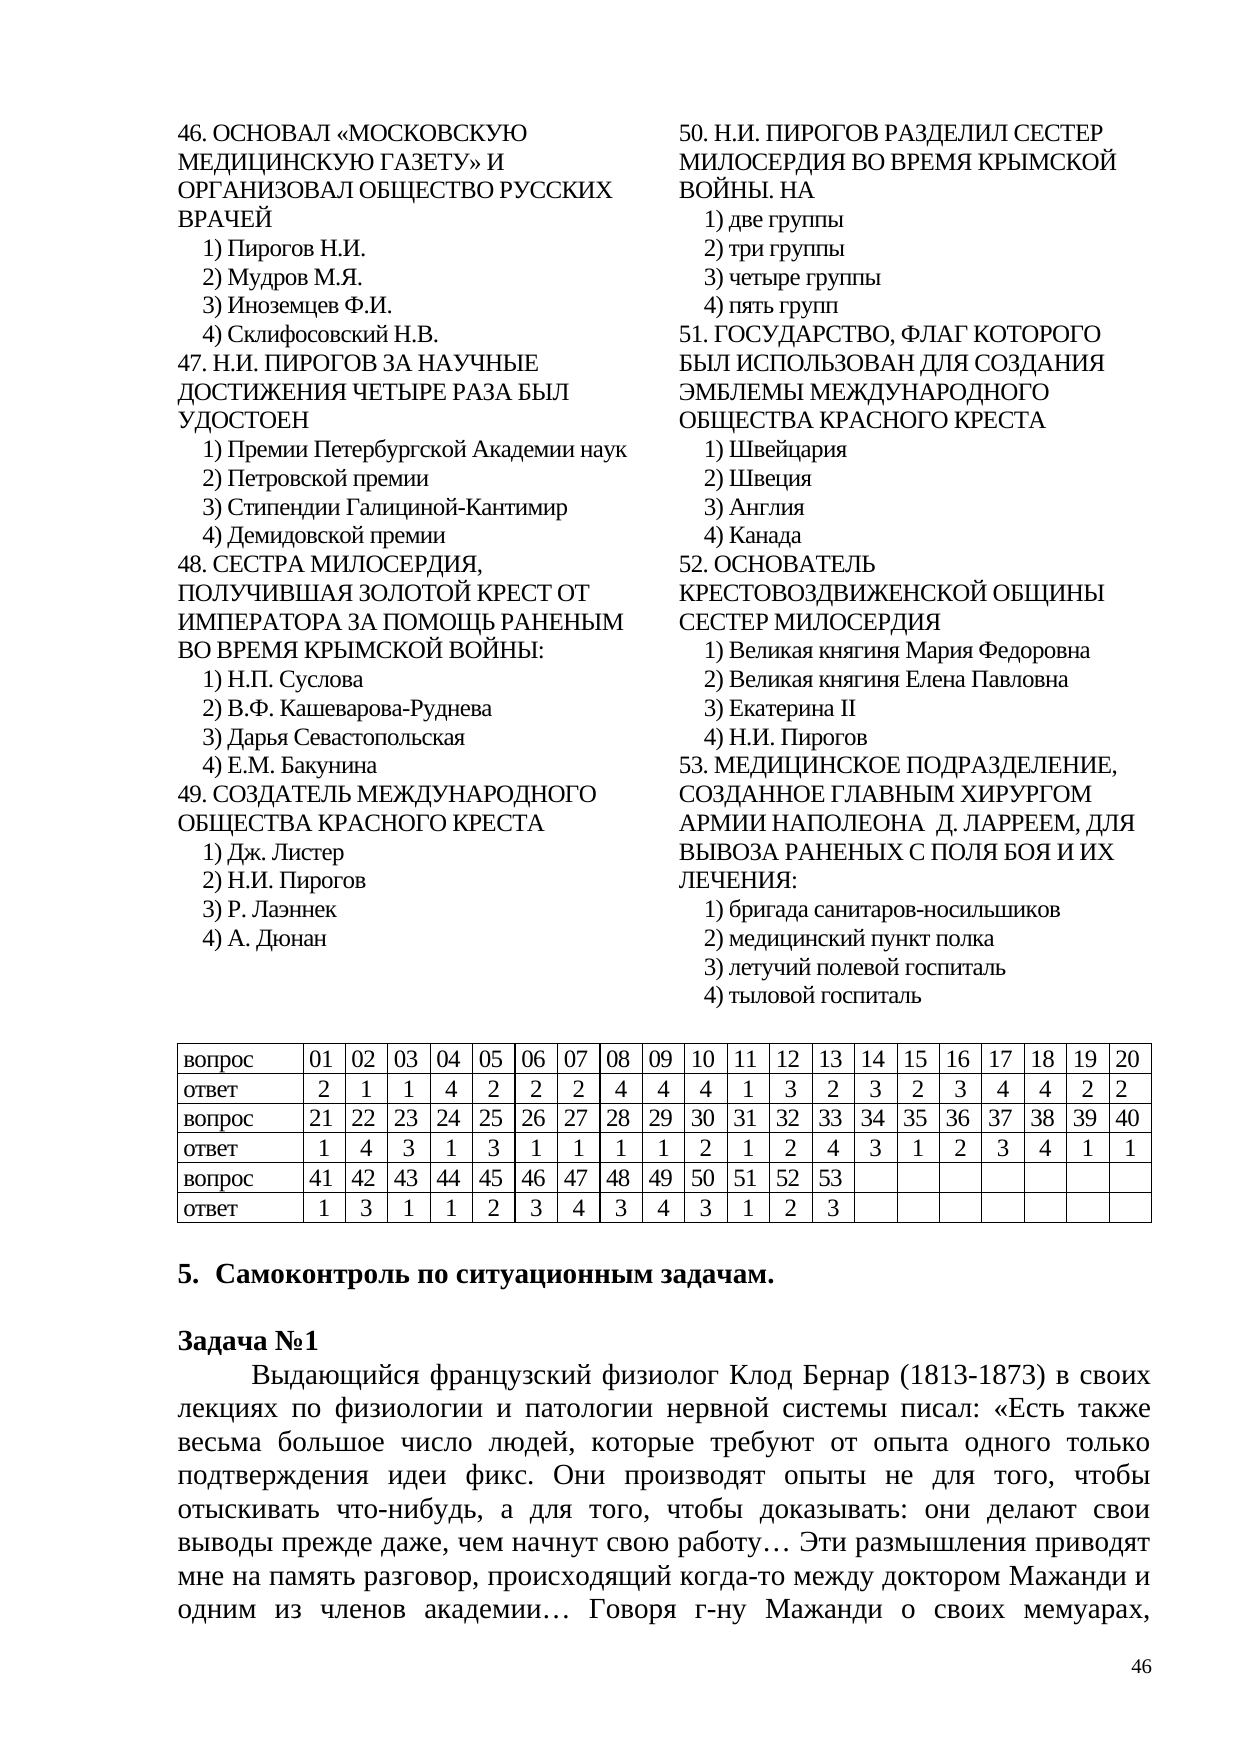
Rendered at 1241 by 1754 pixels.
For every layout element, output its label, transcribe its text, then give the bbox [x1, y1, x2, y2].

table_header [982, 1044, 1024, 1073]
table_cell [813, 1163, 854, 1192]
text 2) Мудров М.Я. [202, 262, 650, 291]
text 1) две группы [703, 204, 1152, 233]
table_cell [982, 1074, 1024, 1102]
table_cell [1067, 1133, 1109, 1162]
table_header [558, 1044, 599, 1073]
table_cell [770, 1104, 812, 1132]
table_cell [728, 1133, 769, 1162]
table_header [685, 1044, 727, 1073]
text 3) Екатерина II [703, 693, 1152, 722]
text 48. Сестра милосердия, получившая золотой крест от императора за помощь Раненым во время Крымской войны: [177, 549, 650, 664]
text 4) Н.И. Пирогов [703, 722, 1152, 751]
text 1) Пирогов Н.И. [202, 233, 650, 262]
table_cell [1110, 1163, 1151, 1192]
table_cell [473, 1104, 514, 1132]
text 51. Государство, флаг которого был использован для создания эмблемы Международного общества Красного креста [679, 319, 1152, 434]
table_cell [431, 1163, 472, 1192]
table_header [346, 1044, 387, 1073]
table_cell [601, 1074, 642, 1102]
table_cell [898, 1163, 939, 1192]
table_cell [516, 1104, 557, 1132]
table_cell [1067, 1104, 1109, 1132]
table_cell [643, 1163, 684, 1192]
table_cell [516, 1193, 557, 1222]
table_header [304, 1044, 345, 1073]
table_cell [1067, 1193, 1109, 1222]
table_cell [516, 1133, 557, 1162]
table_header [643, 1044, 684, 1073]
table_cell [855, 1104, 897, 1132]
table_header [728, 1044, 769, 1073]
text 3) Стипендии Галициной-Кантимир [202, 492, 650, 521]
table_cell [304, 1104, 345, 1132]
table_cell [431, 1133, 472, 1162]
text 52. Основатель Крестовоздвиженской общины сестер милосердия [679, 549, 1152, 636]
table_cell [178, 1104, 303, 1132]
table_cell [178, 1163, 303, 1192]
text 49. Создатель Международного общества Красного креста [177, 779, 650, 837]
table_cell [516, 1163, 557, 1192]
text 4) Демидовской премии [202, 521, 650, 549]
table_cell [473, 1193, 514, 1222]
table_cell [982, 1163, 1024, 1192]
text 3) четыре группы [703, 262, 1152, 291]
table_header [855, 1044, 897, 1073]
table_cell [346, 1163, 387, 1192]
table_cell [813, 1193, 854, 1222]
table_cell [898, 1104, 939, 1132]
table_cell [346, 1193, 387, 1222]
text 2) Великая княгиня Елена Павловна [703, 664, 1152, 693]
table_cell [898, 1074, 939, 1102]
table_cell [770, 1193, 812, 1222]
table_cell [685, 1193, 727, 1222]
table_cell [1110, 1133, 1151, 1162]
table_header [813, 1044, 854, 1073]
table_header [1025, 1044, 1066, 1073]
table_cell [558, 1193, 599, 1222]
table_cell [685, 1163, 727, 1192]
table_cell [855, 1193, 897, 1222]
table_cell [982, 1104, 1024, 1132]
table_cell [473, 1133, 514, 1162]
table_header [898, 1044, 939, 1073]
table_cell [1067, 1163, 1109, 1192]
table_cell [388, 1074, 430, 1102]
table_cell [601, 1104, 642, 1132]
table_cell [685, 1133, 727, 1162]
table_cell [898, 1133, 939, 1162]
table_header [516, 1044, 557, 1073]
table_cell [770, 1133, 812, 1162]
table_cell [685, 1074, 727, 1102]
text 1) Н.П. Суслова [202, 664, 650, 693]
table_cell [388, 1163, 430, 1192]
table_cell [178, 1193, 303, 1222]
text 2) Петровской премии [202, 463, 650, 492]
text 1) бригада санитаров-носильшиков [703, 894, 1152, 923]
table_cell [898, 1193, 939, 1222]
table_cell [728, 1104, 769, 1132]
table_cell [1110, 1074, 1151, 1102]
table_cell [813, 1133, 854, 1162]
text 4) пять групп [703, 291, 1152, 319]
text 1) Дж. Листер [202, 837, 650, 866]
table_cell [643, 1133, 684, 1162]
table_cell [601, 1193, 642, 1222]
text 50. Н.И. Пирогов разделил сестер милосердия во время Крымской войны. на [679, 118, 1152, 204]
text 2) медицинский пункт полка [703, 923, 1152, 952]
text Задача №1 [177, 1323, 1152, 1357]
text 3) Иноземцев Ф.И. [202, 291, 650, 319]
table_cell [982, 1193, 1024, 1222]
text 3) Р. Лаэннек [202, 894, 650, 923]
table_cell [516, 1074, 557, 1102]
text 1) Великая княгиня Мария Федоровна [703, 636, 1152, 664]
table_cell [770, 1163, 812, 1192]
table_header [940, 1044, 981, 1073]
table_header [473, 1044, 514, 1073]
text 2) три группы [703, 233, 1152, 262]
text 2) Н.И. Пирогов [202, 866, 650, 894]
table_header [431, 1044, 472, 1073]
text 47. Н.И. Пирогов за научные достижения четыре раза был удостоен [177, 348, 650, 434]
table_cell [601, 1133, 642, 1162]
text 4) Е.М. Бакунина [202, 751, 650, 779]
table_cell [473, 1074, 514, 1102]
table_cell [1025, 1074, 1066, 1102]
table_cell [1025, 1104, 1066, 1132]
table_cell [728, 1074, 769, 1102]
text 4) А. Дюнан [202, 923, 650, 952]
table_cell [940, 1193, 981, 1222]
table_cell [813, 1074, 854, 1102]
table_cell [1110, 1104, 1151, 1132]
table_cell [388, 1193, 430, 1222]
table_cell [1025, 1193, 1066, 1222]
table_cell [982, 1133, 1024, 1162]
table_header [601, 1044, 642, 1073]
text 4) Склифосовский Н.В. [202, 319, 650, 348]
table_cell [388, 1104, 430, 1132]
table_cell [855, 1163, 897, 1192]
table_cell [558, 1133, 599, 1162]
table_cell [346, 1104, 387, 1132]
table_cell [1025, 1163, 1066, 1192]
text 2) Швеция [703, 463, 1152, 492]
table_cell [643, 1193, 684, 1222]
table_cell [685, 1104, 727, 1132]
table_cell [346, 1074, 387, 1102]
text 46. Основал «Московскую медицинскую газету» и организовал Общество русских врачей [177, 118, 650, 233]
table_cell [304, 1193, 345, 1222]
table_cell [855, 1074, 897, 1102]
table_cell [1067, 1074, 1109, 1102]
list Самоконтроль по ситуационным задачам. [177, 1256, 1152, 1290]
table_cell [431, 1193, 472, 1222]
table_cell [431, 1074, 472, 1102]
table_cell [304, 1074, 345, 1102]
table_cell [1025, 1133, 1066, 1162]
text 4) тыловой госпиталь [703, 981, 1152, 1009]
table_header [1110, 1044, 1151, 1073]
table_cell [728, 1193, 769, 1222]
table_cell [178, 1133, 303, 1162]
text 3) Дарья Севастопольская [202, 722, 650, 751]
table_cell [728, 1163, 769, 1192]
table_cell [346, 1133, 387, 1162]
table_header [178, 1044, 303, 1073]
text 3) летучий полевой госпиталь [703, 952, 1152, 981]
text 2) В.Ф. Кашеварова-Руднева [202, 693, 650, 722]
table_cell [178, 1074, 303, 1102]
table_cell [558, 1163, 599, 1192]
text 4) Канада [703, 521, 1152, 549]
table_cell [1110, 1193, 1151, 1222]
text 53. медицинское подразделение, созданное главным хирургом армии Наполеона Д. Ларреем, для вывоза раненых с поля боя и их лечения: [679, 751, 1152, 894]
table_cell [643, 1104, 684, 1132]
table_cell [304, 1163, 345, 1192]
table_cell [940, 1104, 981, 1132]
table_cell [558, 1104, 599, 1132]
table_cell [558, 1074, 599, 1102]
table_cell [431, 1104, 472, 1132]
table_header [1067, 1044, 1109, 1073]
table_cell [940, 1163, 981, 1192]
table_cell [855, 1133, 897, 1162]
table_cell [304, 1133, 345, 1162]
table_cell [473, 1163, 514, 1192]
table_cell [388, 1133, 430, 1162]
text 1) Швейцария [703, 434, 1152, 463]
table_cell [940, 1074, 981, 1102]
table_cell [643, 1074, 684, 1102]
text 1) Премии Петербургской Академии наук [202, 434, 650, 463]
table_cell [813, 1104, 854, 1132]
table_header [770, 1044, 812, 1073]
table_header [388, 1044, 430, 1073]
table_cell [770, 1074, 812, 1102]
text 3) Англия [703, 492, 1152, 521]
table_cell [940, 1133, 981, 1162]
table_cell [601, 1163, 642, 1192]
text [177, 1357, 1152, 1625]
